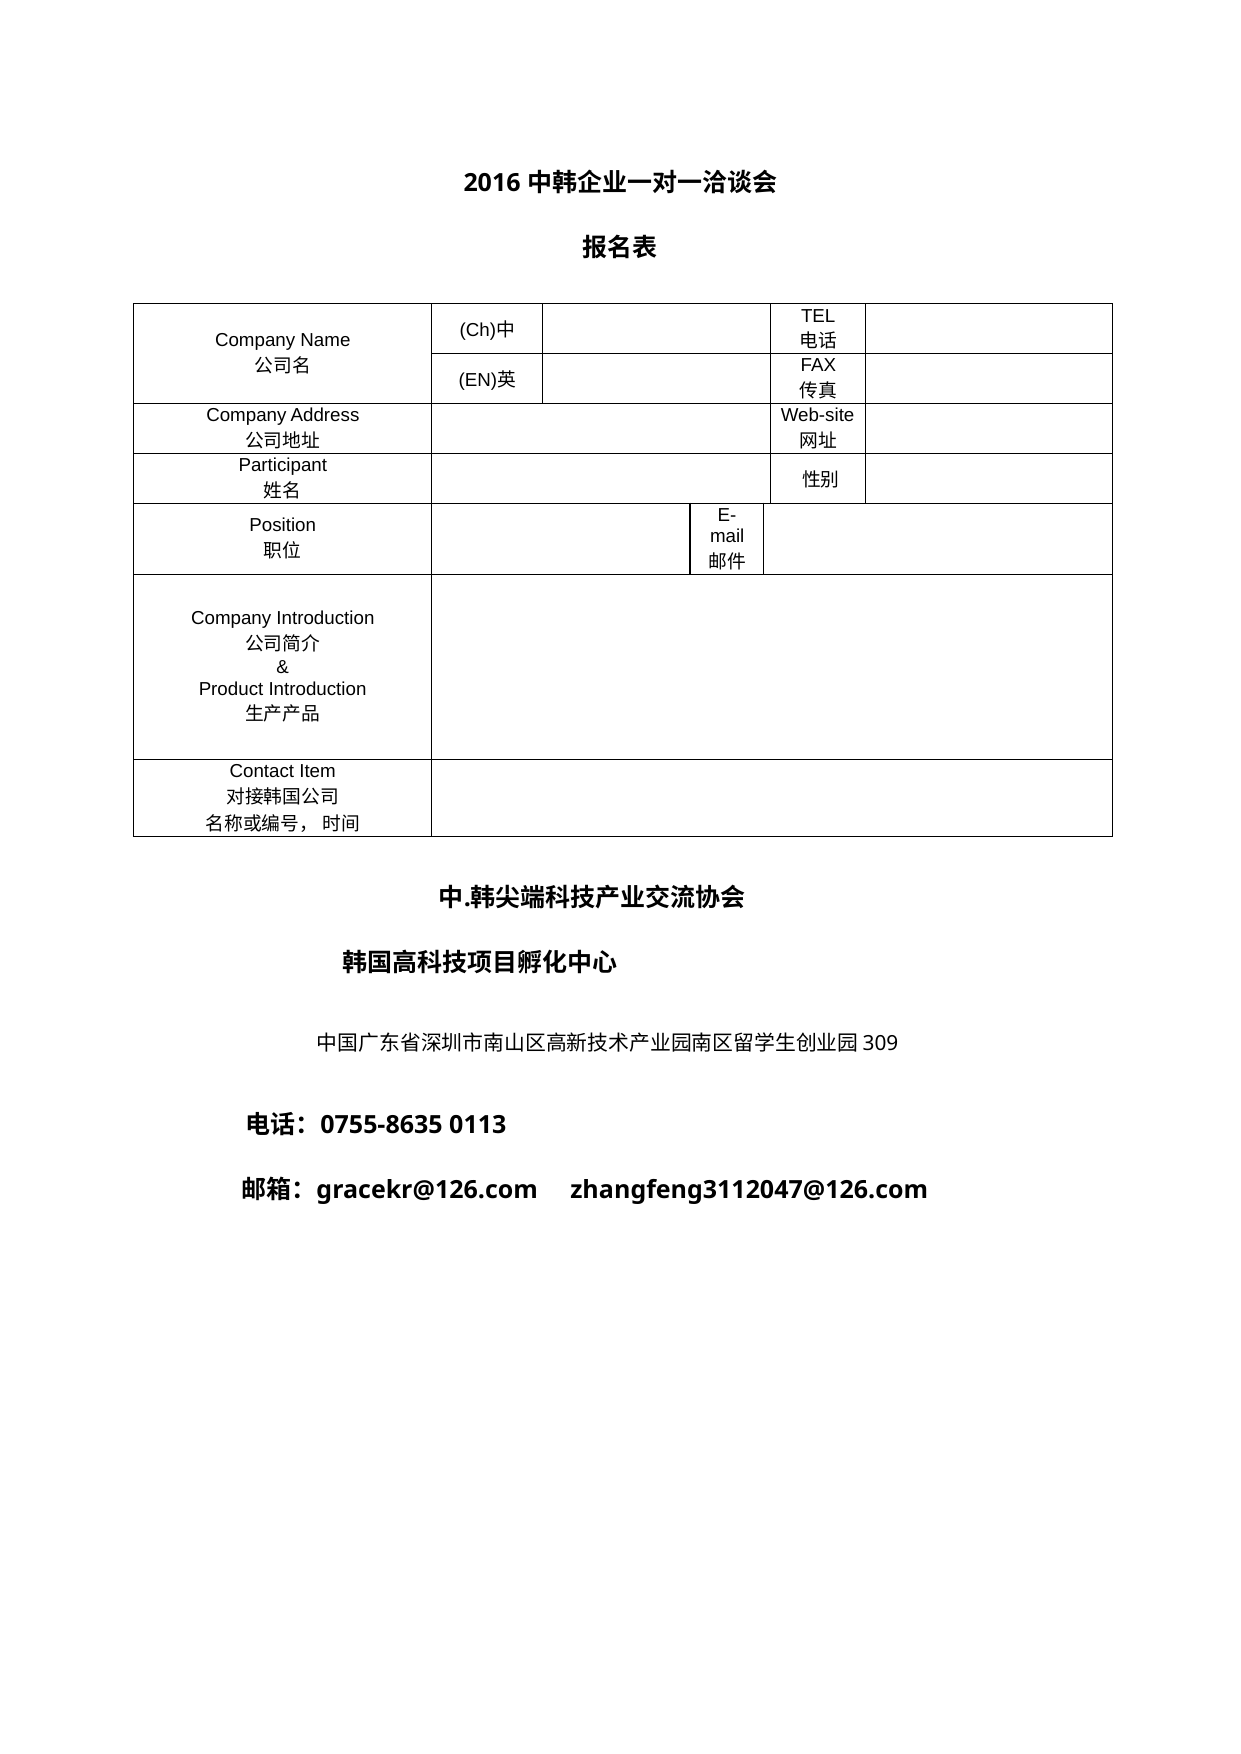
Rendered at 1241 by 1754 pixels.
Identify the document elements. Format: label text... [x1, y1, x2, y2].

table_cell [543, 354, 770, 403]
table_header (Ch)中 [432, 304, 542, 353]
table_cell [866, 354, 1112, 403]
table_cell [432, 504, 689, 574]
table_cell 性别 [771, 454, 865, 502]
text 邮箱：gracekr@126.com zhangfeng3112047@126.com [216, 1155, 1152, 1220]
table_cell [432, 454, 770, 502]
table_cell Web-site 网址 [771, 404, 865, 453]
table_cell Participant 姓名 [134, 454, 431, 502]
table_cell Contact Item 对接韩国公司 名称或编号， 时间 [134, 760, 431, 836]
table_cell [432, 404, 770, 453]
text 电话：0755-8635 0113 [89, 1090, 1152, 1155]
table_cell (EN)英 [432, 354, 542, 403]
table_cell Company Introduction 公司简介 & Product Introduction 生产产品 [134, 575, 431, 759]
table_cell FAX 传真 [771, 354, 865, 403]
table_cell [866, 404, 1112, 453]
table_header Company Name 公司名 [134, 304, 431, 403]
table_header [866, 304, 1112, 353]
table_cell [866, 454, 1112, 502]
table_header TEL 电话 [771, 304, 865, 353]
text 韩国高科技项目孵化中心 [89, 928, 1152, 993]
table_cell Position 职位 [134, 504, 431, 574]
table_cell [432, 575, 1112, 759]
table_cell [432, 760, 1112, 836]
text 2016 中韩企业一对一洽谈会 [89, 148, 1152, 213]
table_cell Company Address 公司地址 [134, 404, 431, 453]
table_header [543, 304, 770, 353]
text 报名表 [89, 213, 1152, 278]
text 中.韩尖端科技产业交流协会 [89, 538, 1152, 928]
text 中国广东省深圳市南山区高新技术产业园南区留学生创业园309 [89, 1025, 1152, 1058]
table_cell [764, 504, 1112, 574]
table_cell E-mail 邮件 [691, 504, 763, 574]
